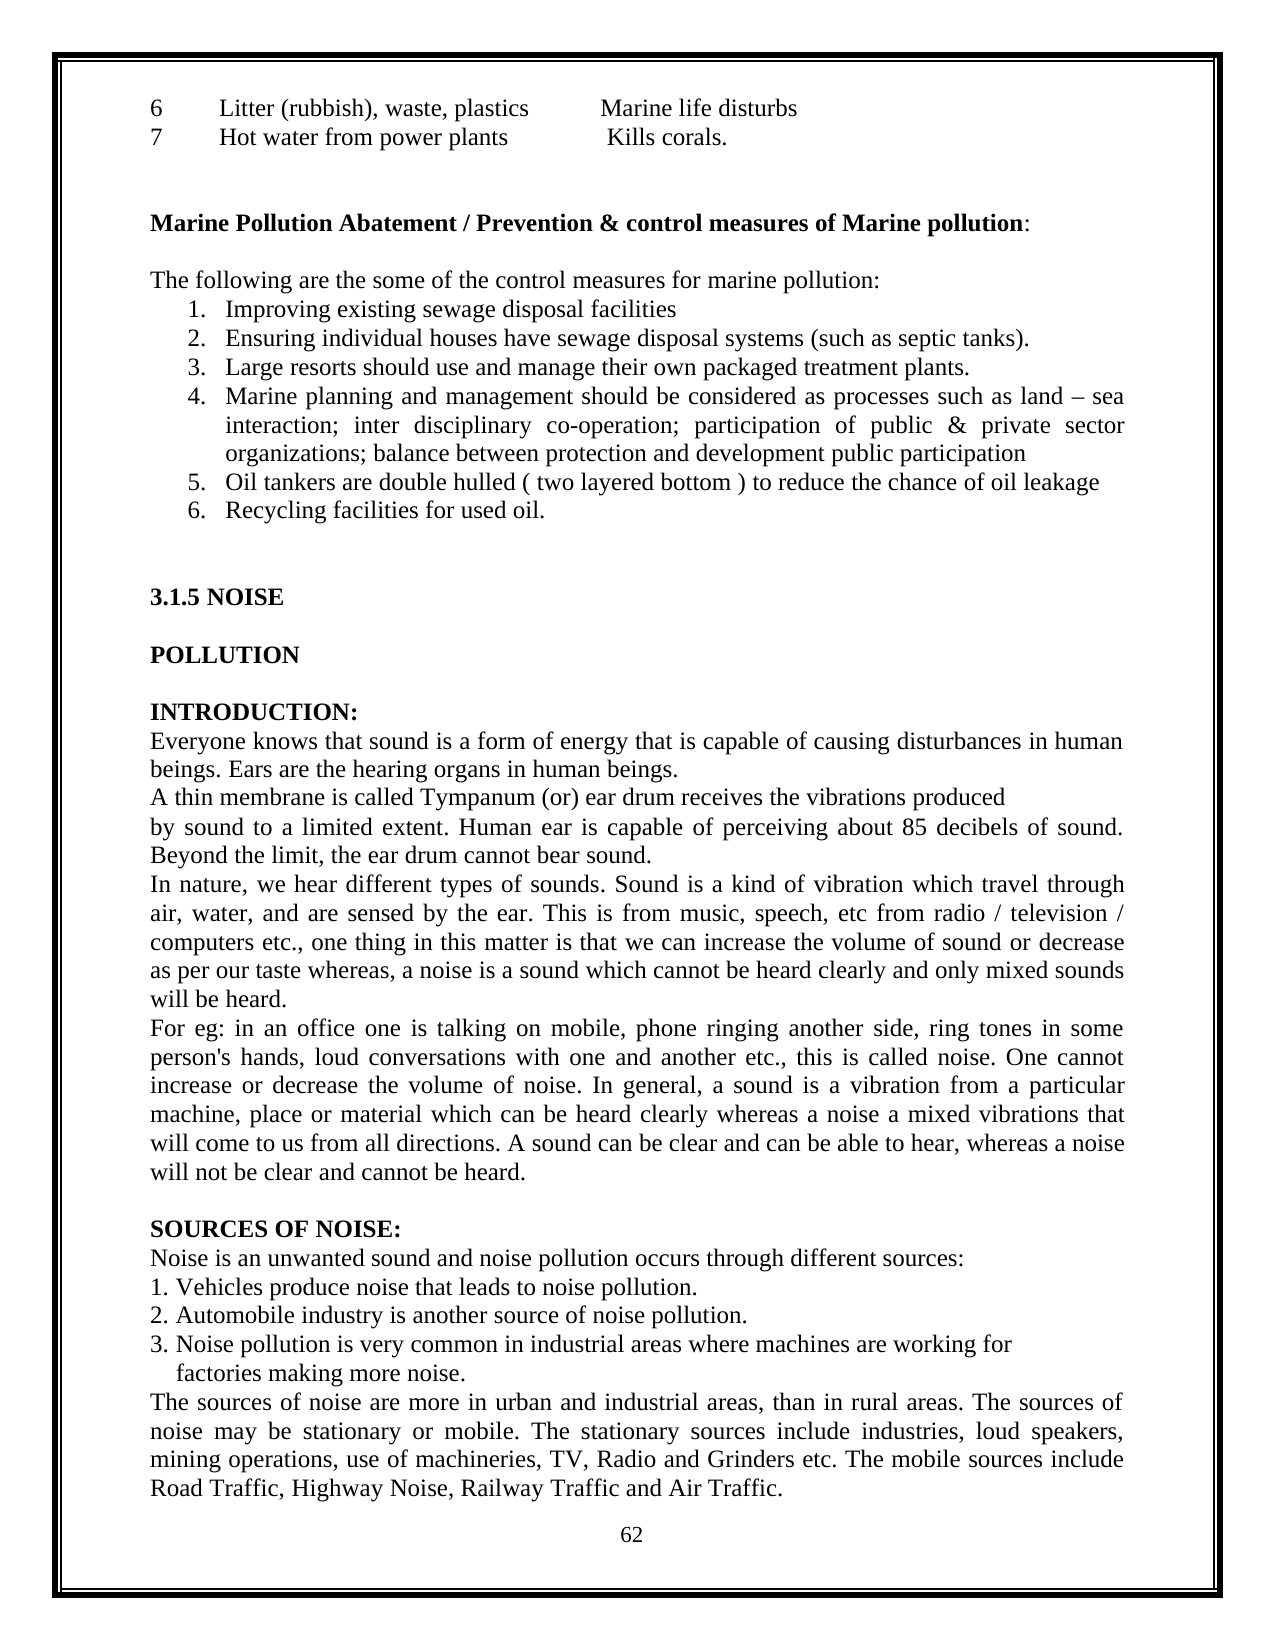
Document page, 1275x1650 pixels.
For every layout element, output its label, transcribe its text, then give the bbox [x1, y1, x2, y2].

text by sound to a limited extent. Human ear is capable of perceiving about 85 decibels of sound. Beyond the limit, the ear drum cannot bear sound. [150, 812, 1125, 869]
list Oil tankers are double hulled ( two layered bottom ) to reduce the chance of oil leakage [187, 467, 1142, 496]
list Noise pollution is very common in industrial areas where machines are working for factories making more noise. [150, 1329, 1104, 1387]
list Vehicles produce noise that leads to noise pollution. [150, 1272, 1142, 1301]
text Everyone knows that sound is a form of energy that is capable of causing disturbances in human beings. Ears are the hearing organs in human beings. [150, 726, 1124, 783]
list Hot water from power plants Kills corals. [150, 122, 1142, 151]
list Automobile industry is another source of noise pollution. [150, 1301, 1142, 1329]
text Noise is an unwanted sound and noise pollution occurs through different sources: [150, 1243, 1142, 1272]
list Ensuring individual houses have sewage disposal systems (such as septic tanks). [187, 323, 1142, 352]
text Marine Pollution Abatement / Prevention & control measures of Marine pollution: The following are the some of the control measures for marine pollution: [150, 180, 1033, 294]
subtitle NOISE POLLUTION INTRODUCTION: [150, 554, 440, 726]
text The sources of noise are more in urban and industrial areas, than in rural areas. The sources of noise may be stationary or mobile. The stationary sources include industries, loud speakers, mining operations, use of machineries, TV, Radio and Grinders etc. The mobile sources include Road Traffic, Highway Noise, Railway Traffic and Air Traffic. [150, 1387, 1125, 1502]
list Recycling facilities for used oil. [187, 496, 1142, 525]
list Litter (rubbish), waste, plastics Marine life disturbs [150, 94, 1142, 122]
list Marine planning and management should be considered as processes such as land – sea interaction; inter disciplinary co-operation; participation of public & private sector organizations; balance between protection and development public participation [187, 381, 1125, 467]
text For eg: in an office one is talking on mobile, phone ringing another side, ring tones in some person's hands, loud conversations with one and another etc., this is called noise. One cannot increase or decrease the volume of noise. In general, a sound is a vibration from a particular machine, place or material which can be heard clearly whereas a noise a mixed vibrations that will come to us from all directions. A sound can be clear and can be able to hear, whereas a noise will not be clear and cannot be heard. [150, 1013, 1126, 1186]
list Improving existing sewage disposal facilities [187, 295, 1142, 323]
text A thin membrane is called Tympanum (or) ear drum receives the vibrations produced [150, 783, 1142, 812]
subtitle SOURCES OF NOISE: [150, 1214, 1142, 1243]
text In nature, we hear different types of sounds. Sound is a kind of vibration which travel through air, water, and are sensed by the ear. This is from music, speech, etc from radio / television / computers etc., one thing in this matter is that we can increase the volume of sound or decrease as per our taste whereas, a noise is a sound which cannot be heard clearly and only mixed sounds will be heard. [150, 869, 1126, 1013]
list Large resorts should use and manage their own packaged treatment plants. [187, 352, 1142, 381]
